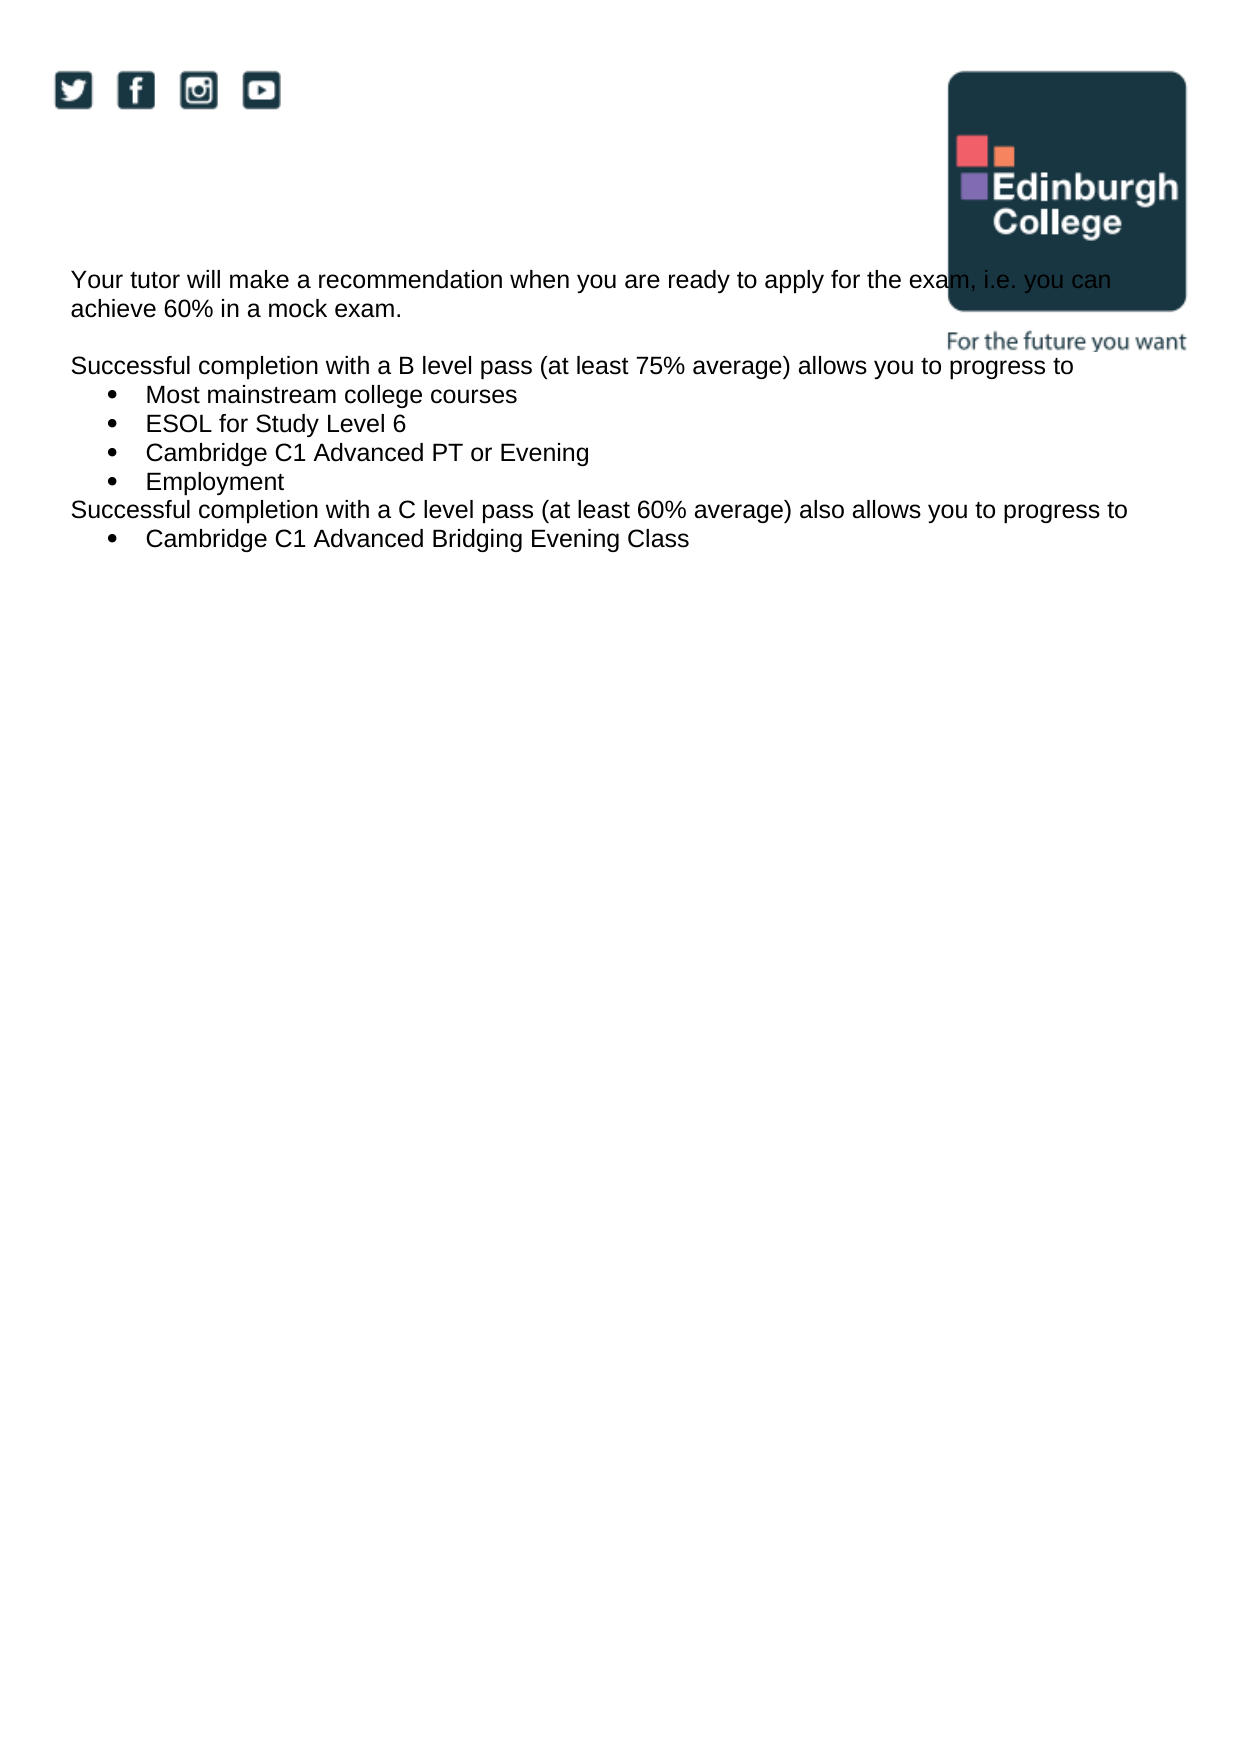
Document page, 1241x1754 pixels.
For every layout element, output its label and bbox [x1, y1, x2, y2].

table_cell [59, 265, 1179, 582]
